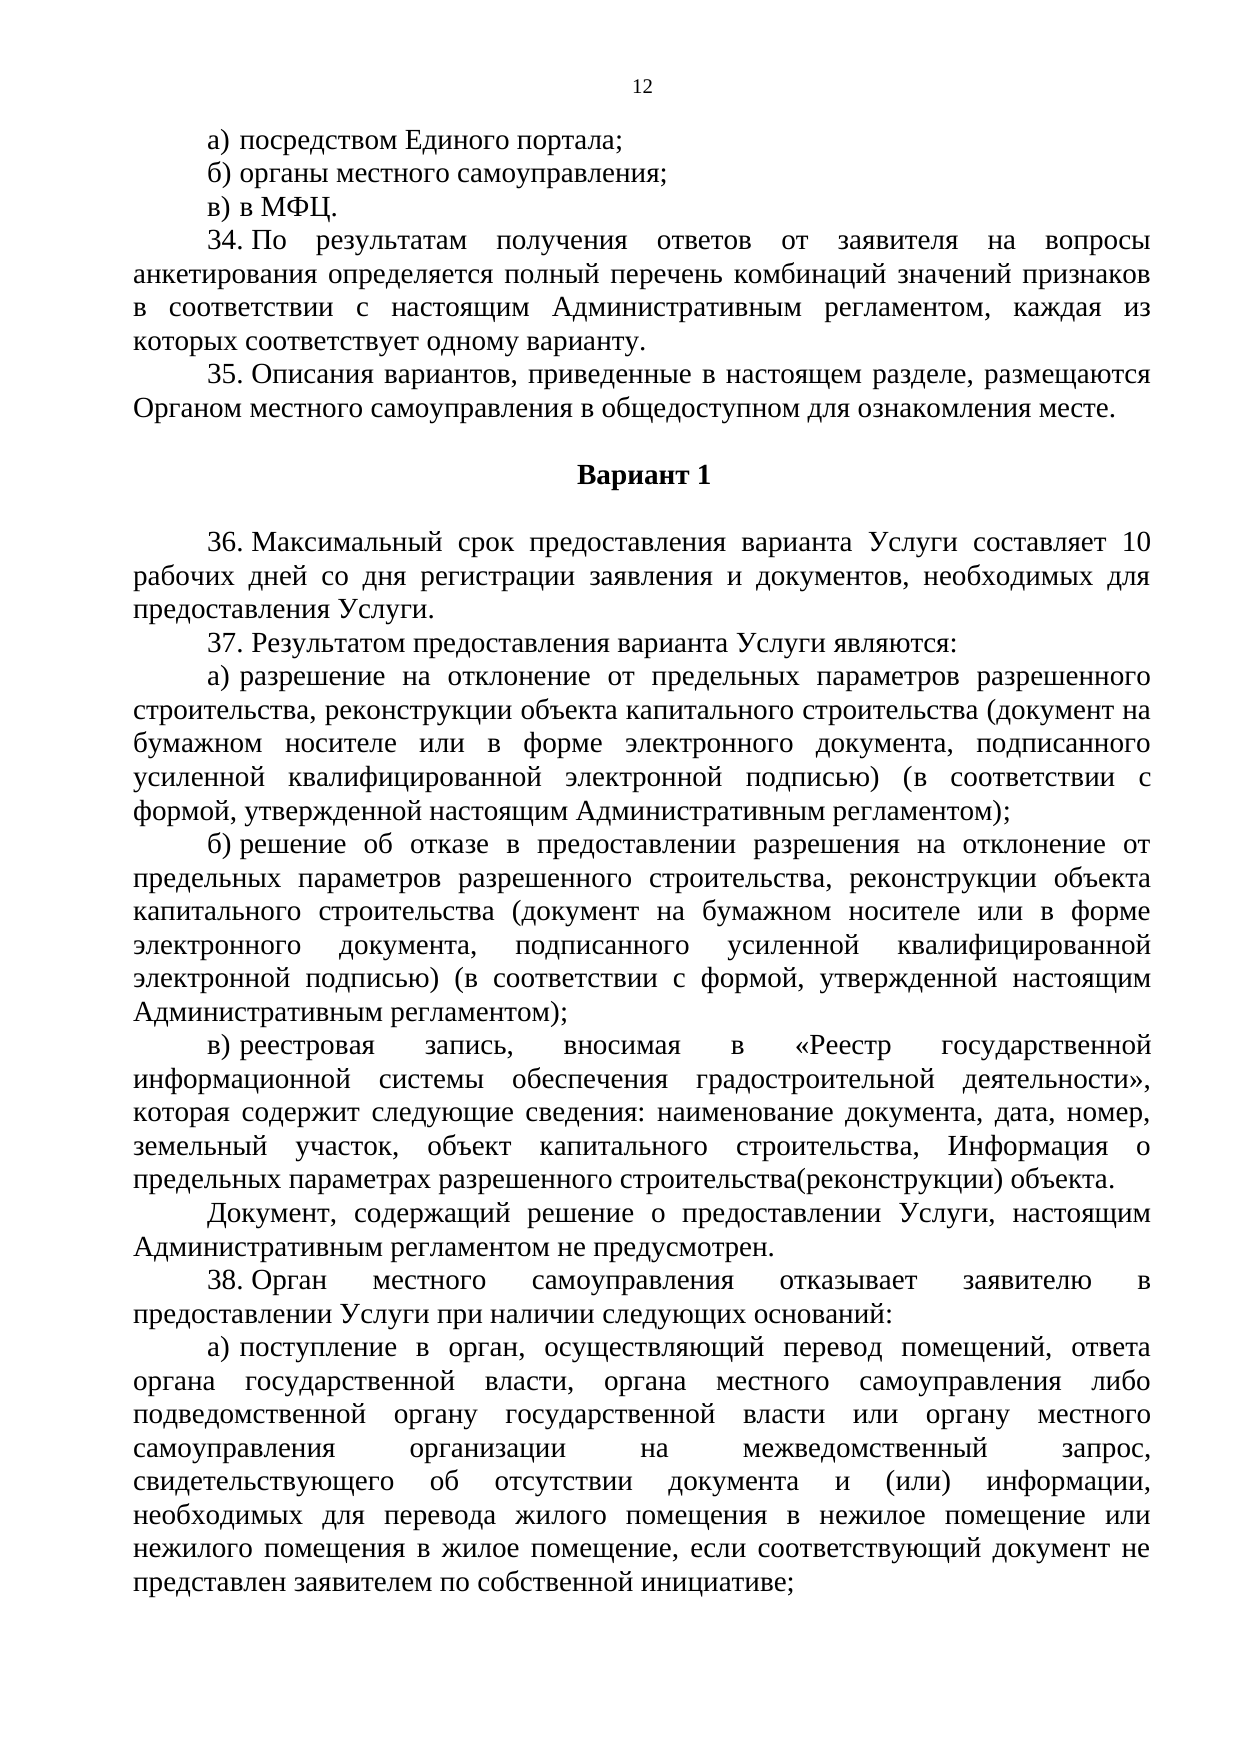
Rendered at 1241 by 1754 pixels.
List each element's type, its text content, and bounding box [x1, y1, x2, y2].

list решение об отказе в предоставлении разрешения на отклонение от предельных параметров разрешенного строительства, реконструкции объекта капитального строительства (документ на бумажном носителе или в форме электронного документа, подписанного усиленной квалифицированной электронной подписью) (в соответствии с формой, утвержденной настоящим Административным регламентом); [133, 826, 1152, 1027]
list реестровая запись, вносимая в «Реестр государственной информационной системы обеспечения градостроительной деятельности», которая содержит следующие сведения: наименование документа, дата, номер, земельный участок, объект капитального строительства, Информация о предельных параметрах разрешенного строительства(реконструкции) объекта. [133, 1027, 1152, 1195]
list в МФЦ. [133, 189, 1152, 222]
list разрешение на отклонение от предельных параметров разрешенного строительства, реконструкции объекта капитального строительства (документ на бумажном носителе или в форме электронного документа, подписанного усиленной квалифицированной электронной подписью) (в соответствии с формой, утвержденной настоящим Административным регламентом); [133, 658, 1152, 826]
list Описания вариантов, приведенные в настоящем разделе, размещаются Органом местного самоуправления в общедоступном для ознакомления месте. [133, 357, 1152, 424]
list Результатом предоставления варианта Услуги являются: [133, 625, 1152, 658]
list Орган местного самоуправления отказывает заявителю в предоставлении Услуги при наличии следующих оснований: [133, 1262, 1152, 1329]
list органы местного самоуправления; [133, 155, 1152, 189]
text Документ, содержащий решение о предоставлении Услуги, настоящим Административным регламентом не предусмотрен. [133, 1195, 1152, 1262]
list посредством Единого портала; [133, 122, 1152, 155]
list По результатам получения ответов от заявителя на вопросы анкетирования определяется полный перечень комбинаций значений признаков в соответствии с настоящим Административным регламентом, каждая из которых соответствует одному варианту. [133, 222, 1152, 357]
list Максимальный срок предоставления варианта Услуги составляет 10 рабочих дней со дня регистрации заявления и документов, необходимых для предоставления Услуги. [133, 524, 1152, 625]
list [133, 1329, 1152, 1598]
